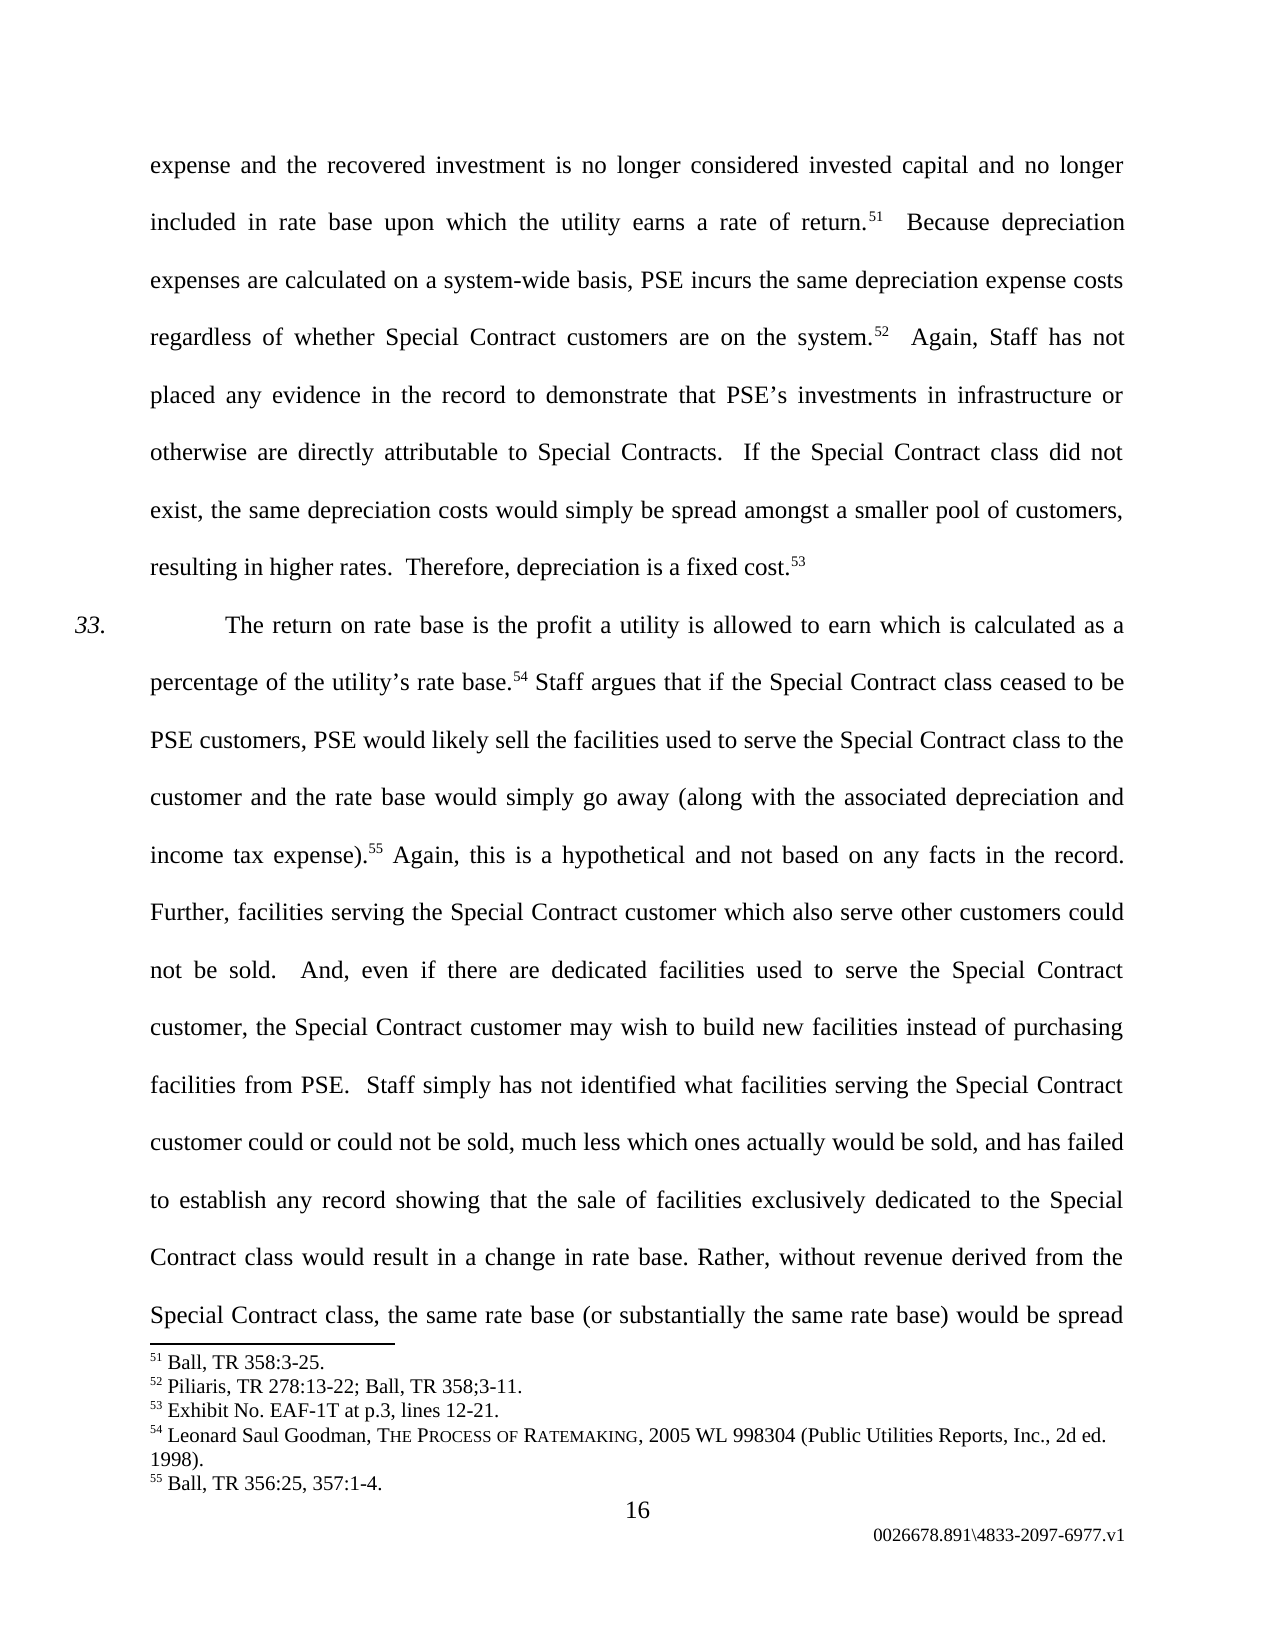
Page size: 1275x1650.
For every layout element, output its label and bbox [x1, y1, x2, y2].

list [75, 150, 1125, 581]
list [75, 610, 1125, 1329]
